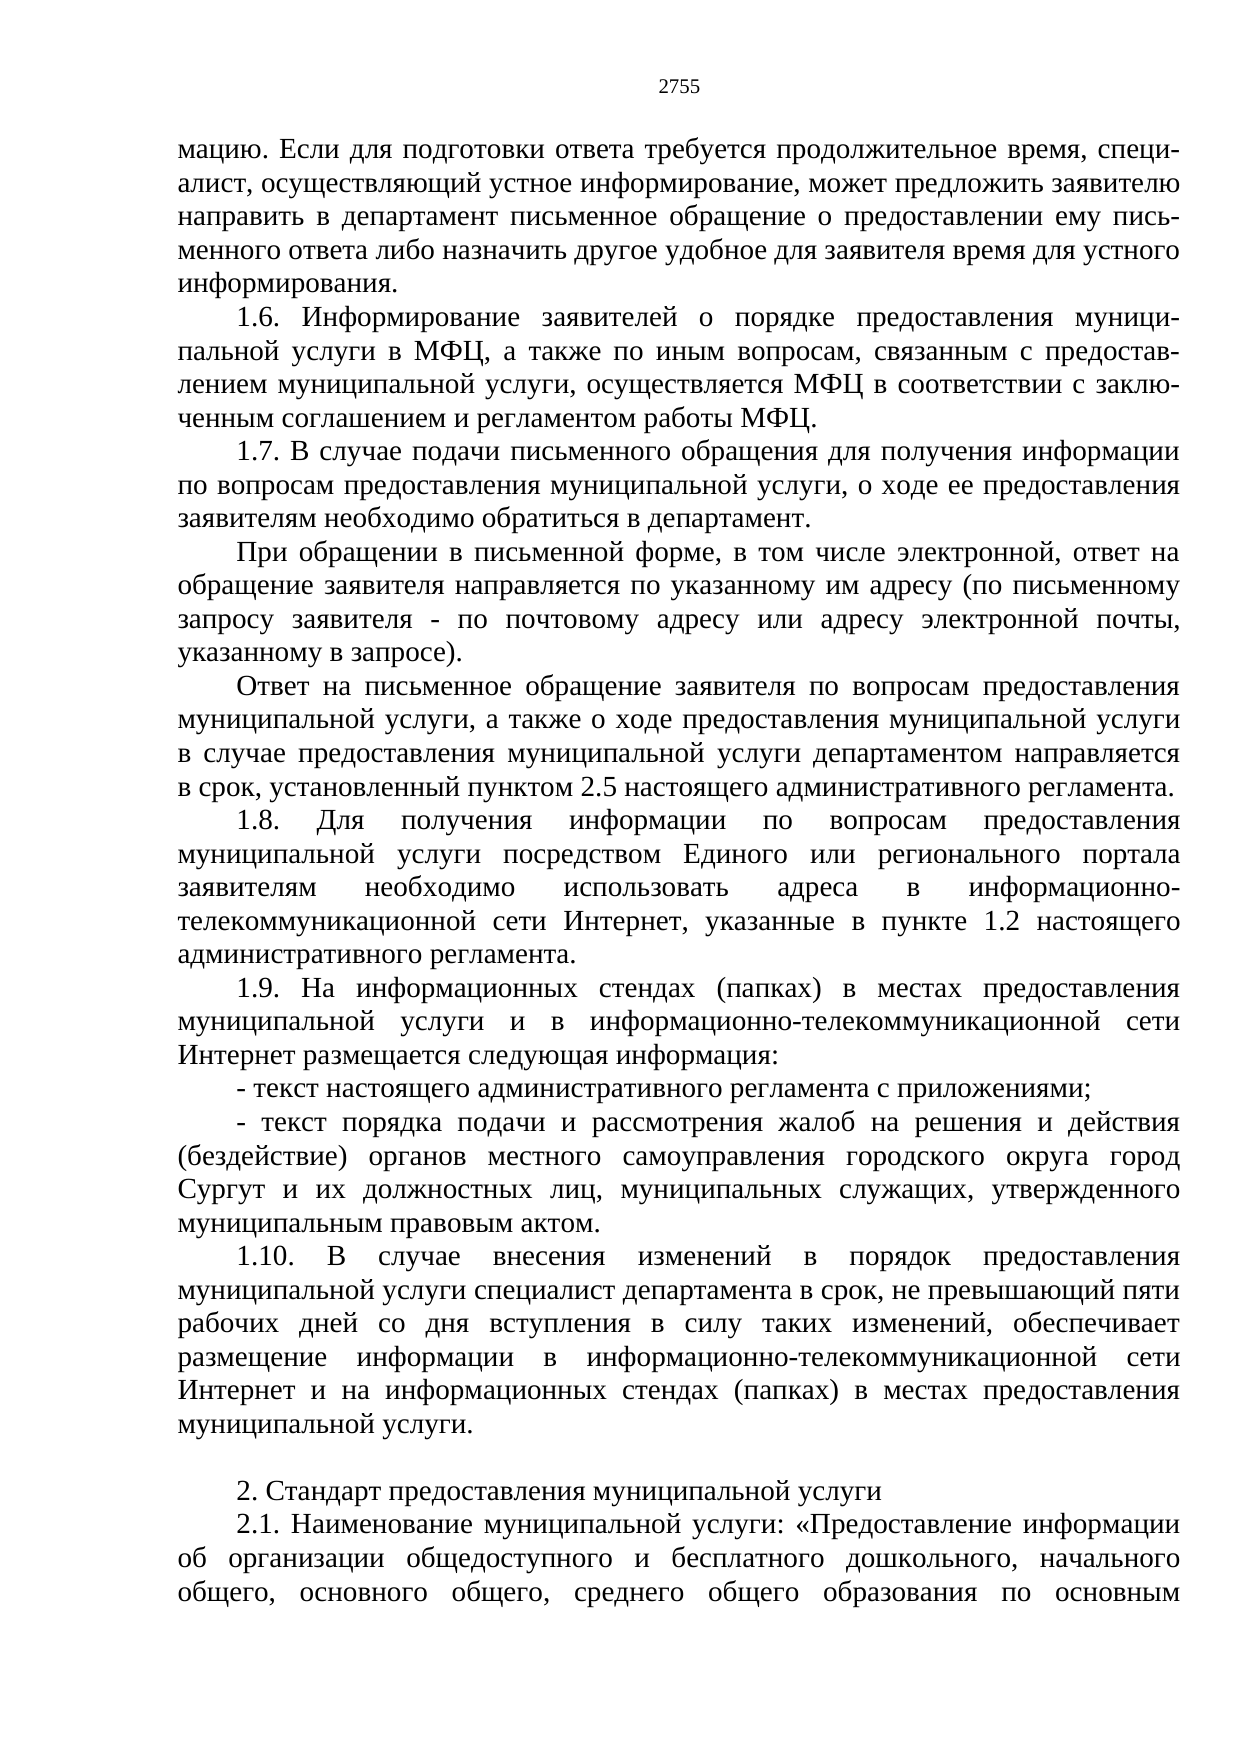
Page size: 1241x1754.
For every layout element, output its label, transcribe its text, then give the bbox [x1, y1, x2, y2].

text 2. Стандарт предоставления муниципальной услуги [177, 1473, 1181, 1507]
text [177, 131, 1181, 299]
text 1.9. На информационных стендах (папках) в местах предоставления муниципальной услуги и в информационно-телекоммуникационной сети Интернет размещается следующая информация: [177, 970, 1181, 1071]
text 1.6. Информирование заявителей о порядке предоставления муници-пальной услуги в МФЦ, а также по иным вопросам, связанным с предостав-лением муниципальной услуги, осуществляется МФЦ в соответствии с заклю-ченным соглашением и регламентом работы МФЦ. [177, 299, 1181, 433]
text 1.8. Для получения информации по вопросам предоставления муниципальной услуги посредством Единого или регионального портала заявителям необходимо использовать адреса в информационно-телекоммуникационной сети Интернет, указанные в пункте 1.2 настоящего административного регламента. [177, 802, 1181, 970]
text При обращении в письменной форме, в том числе электронной, ответ на обращение заявителя направляется по указанному им адресу (по письменному запросу заявителя - по почтовому адресу или адресу электронной почты, указанному в запросе). [177, 534, 1181, 668]
text - текст порядка подачи и рассмотрения жалоб на решения и действия (бездействие) органов местного самоуправления городского округа город Сургут и их должностных лиц, муниципальных служащих, утвержденного муниципальным правовым актом. [177, 1104, 1181, 1238]
text Ответ на письменное обращение заявителя по вопросам предоставления муниципальной услуги, а также о ходе предоставления муниципальной услуги в случае предоставления муниципальной услуги департаментом направляется в срок, установленный пунктом 2.5 настоящего административного регламента. [177, 668, 1181, 802]
text 1.7. В случае подачи письменного обращения для получения информации по вопросам предоставления муниципальной услуги, о ходе ее предоставления заявителям необходимо обратиться в департамент. [177, 433, 1181, 534]
text 1.10. В случае внесения изменений в порядок предоставления муниципальной услуги специалист департамента в срок, не превышающий пяти рабочих дней со дня вступления в силу таких изменений, обеспечивает размещение информации в информационно-телекоммуникационной сети Интернет и на информационных стендах (папках) в местах предоставления муниципальной услуги. [177, 1238, 1181, 1439]
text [177, 1507, 1181, 1607]
text - текст настоящего административного регламента с приложениями; [177, 1071, 1181, 1104]
